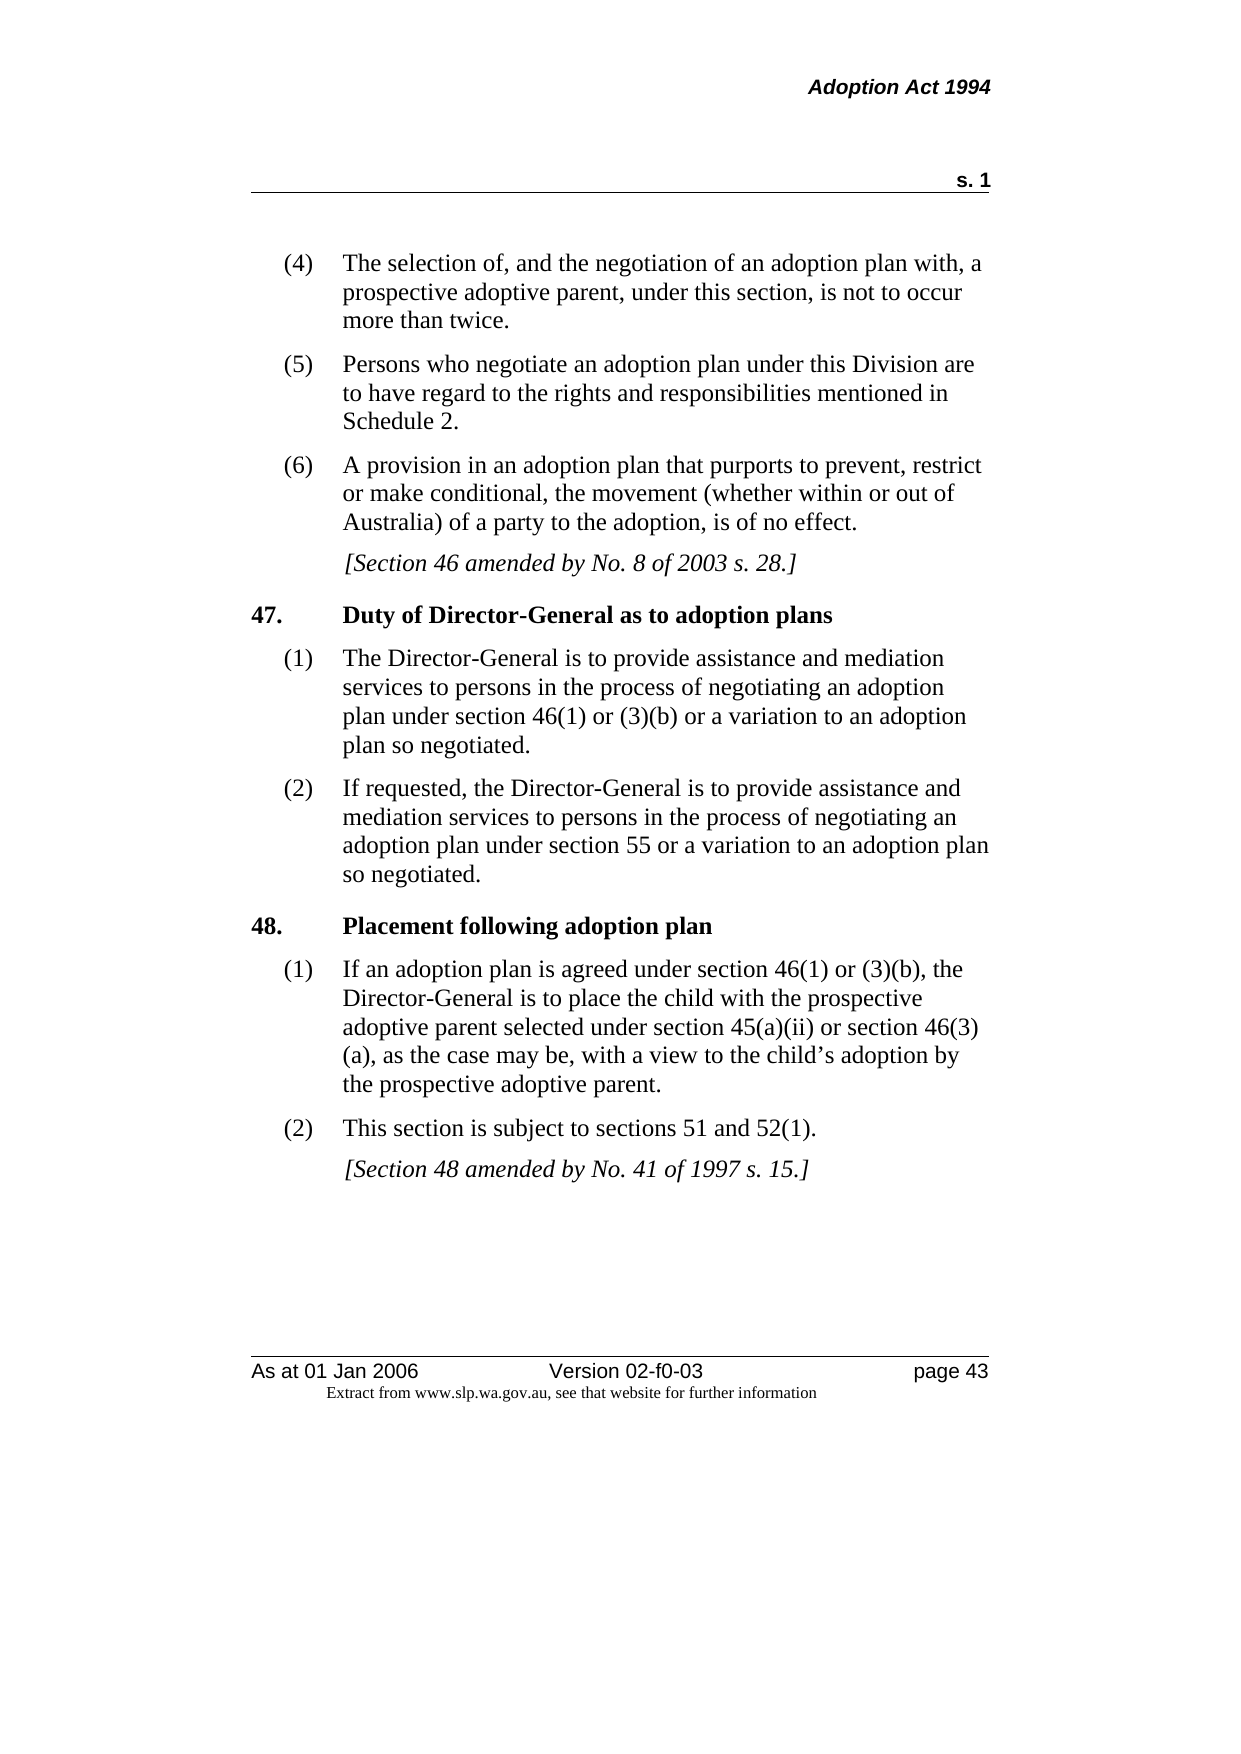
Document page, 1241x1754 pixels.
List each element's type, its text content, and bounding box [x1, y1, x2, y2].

text [Section 46 amended by No. 8 of 2003 s. 28.] [251, 548, 989, 577]
text (1) The Director-General is to provide assistance and mediation services to persons in the process of negotiating an adoption plan under section 46(1) or (3)(b) or a variation to an adoption plan so negotiated. [251, 643, 989, 758]
text (2) If requested, the Director-General is to provide assistance and mediation services to persons in the process of negotiating an adoption plan under section 55 or a variation to an adoption plan so negotiated. [251, 773, 989, 888]
text (2) This section is subject to sections 51 and 52(1). [251, 1113, 989, 1141]
subtitle 47. Duty of Director-General as to adoption plans [251, 600, 989, 629]
text [Section 48 amended by No. 41 of 1997 s. 15.] [251, 1154, 989, 1183]
text (1) If an adoption plan is agreed under section 46(1) or (3)(b), the Director-General is to place the child with the prospective adoptive parent selected under section 45(a)(ii) or section 46(3)(a), as the case may be, with a view to the child’s adoption by the prospective adoptive parent. [251, 954, 989, 1098]
text (4) The selection of, and the negotiation of an adoption plan with, a prospective adoptive parent, under this section, is not to occur more than twice. [251, 248, 989, 334]
text (6) A provision in an adoption plan that purports to prevent, restrict or make conditional, the movement (whether within or out of Australia) of a party to the adoption, is of no effect. [251, 450, 989, 536]
subtitle 48. Placement following adoption plan [251, 911, 989, 940]
text (5) Persons who negotiate an adoption plan under this Division are to have regard to the rights and responsibilities mentioned in Schedule 2. [251, 349, 989, 435]
